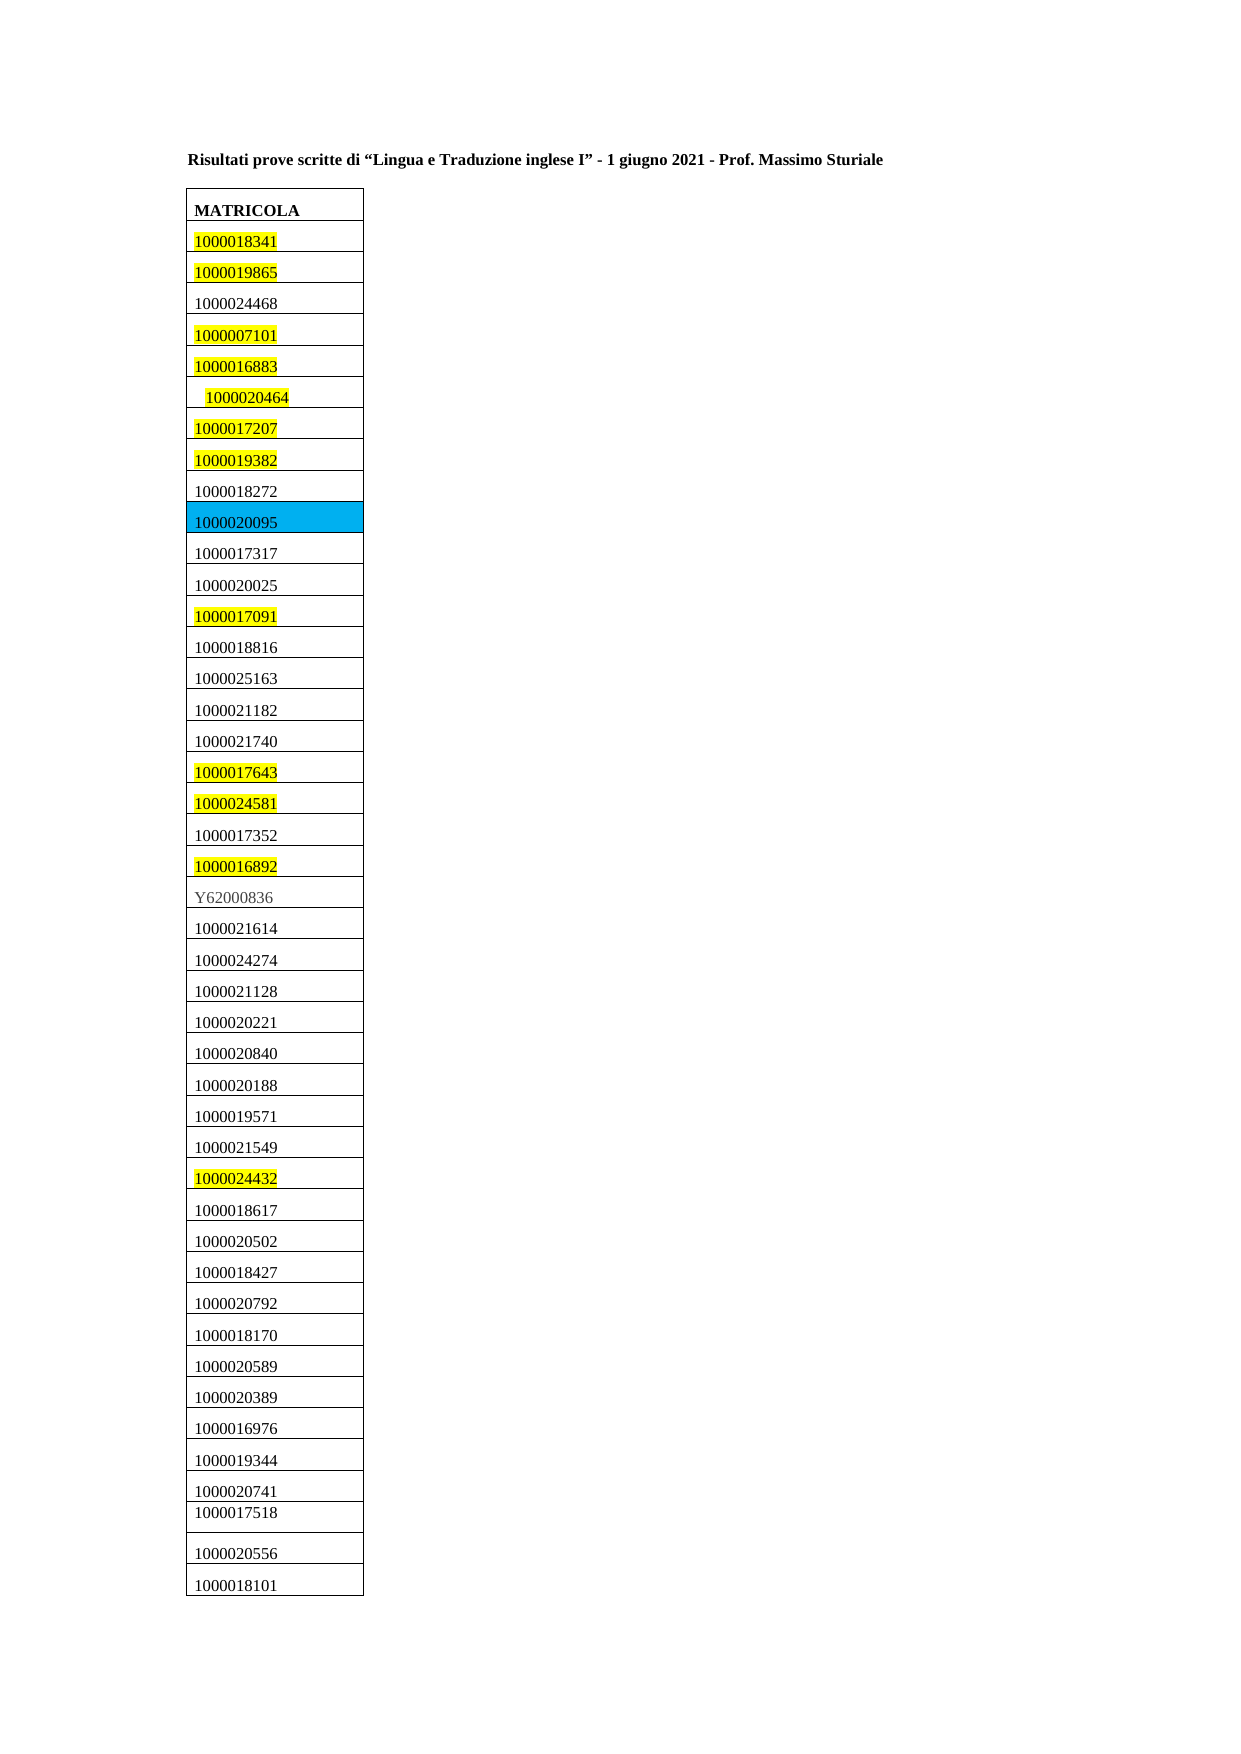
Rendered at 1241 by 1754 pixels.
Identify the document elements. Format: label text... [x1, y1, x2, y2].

table_cell 1000020389 [187, 1377, 363, 1407]
table_cell 1000018101 [187, 1564, 363, 1594]
table_cell 1000018427 [187, 1252, 363, 1282]
table_cell 1000024581 [187, 783, 363, 813]
text Risultati prove scritte di “Lingua e Traduzione inglese I” - 1 giugno 2021 - Prof. Massimo Sturiale [187, 150, 1090, 169]
table_cell 1000020589 [187, 1346, 363, 1376]
table_cell 1000018272 [187, 471, 363, 501]
table_cell 1000020502 [187, 1221, 363, 1251]
table_cell 1000017643 [187, 752, 363, 782]
table_header MATRICOLA [187, 189, 363, 219]
table_cell 1000017207 [187, 408, 363, 438]
table_cell 1000020556 [187, 1533, 363, 1563]
table_cell 1000021128 [187, 971, 363, 1001]
table_cell 1000020792 [187, 1283, 363, 1313]
table_cell 1000019382 [187, 439, 363, 469]
table_cell 1000016892 [187, 846, 363, 876]
table_cell 1000018170 [187, 1314, 363, 1344]
table_cell 1000020741 [187, 1471, 363, 1501]
table_cell 1000019865 [187, 252, 363, 282]
table_cell 1000018617 [187, 1189, 363, 1219]
table_cell 1000021549 [187, 1127, 363, 1157]
table_cell 1000021614 [187, 908, 363, 938]
table_cell Y62000836 [187, 877, 363, 907]
table_cell 1000020095 [187, 502, 363, 532]
table_cell 1000016883 [187, 346, 363, 376]
table_cell 1000019344 [187, 1439, 363, 1469]
table_cell 1000017518 [187, 1502, 363, 1532]
table_cell 1000020188 [187, 1064, 363, 1094]
table_cell 1000025163 [187, 658, 363, 688]
table_cell 1000017352 [187, 814, 363, 844]
table_cell 1000018341 [187, 221, 363, 251]
table_cell 1000017317 [187, 533, 363, 563]
table_cell 1000020840 [187, 1033, 363, 1063]
table_cell 1000017091 [187, 596, 363, 626]
table_cell 1000024274 [187, 939, 363, 969]
table_cell 1000024432 [187, 1158, 363, 1188]
table_cell 1000007101 [187, 314, 363, 344]
table_cell 1000019571 [187, 1096, 363, 1126]
table_cell 1000021740 [187, 721, 363, 751]
table_cell 1000024468 [187, 283, 363, 313]
table_cell [187, 377, 363, 407]
table_cell 1000020221 [187, 1002, 363, 1032]
table_cell 1000016976 [187, 1408, 363, 1438]
table_cell 1000021182 [187, 689, 363, 719]
table_cell 1000020025 [187, 564, 363, 594]
table_cell 1000018816 [187, 627, 363, 657]
